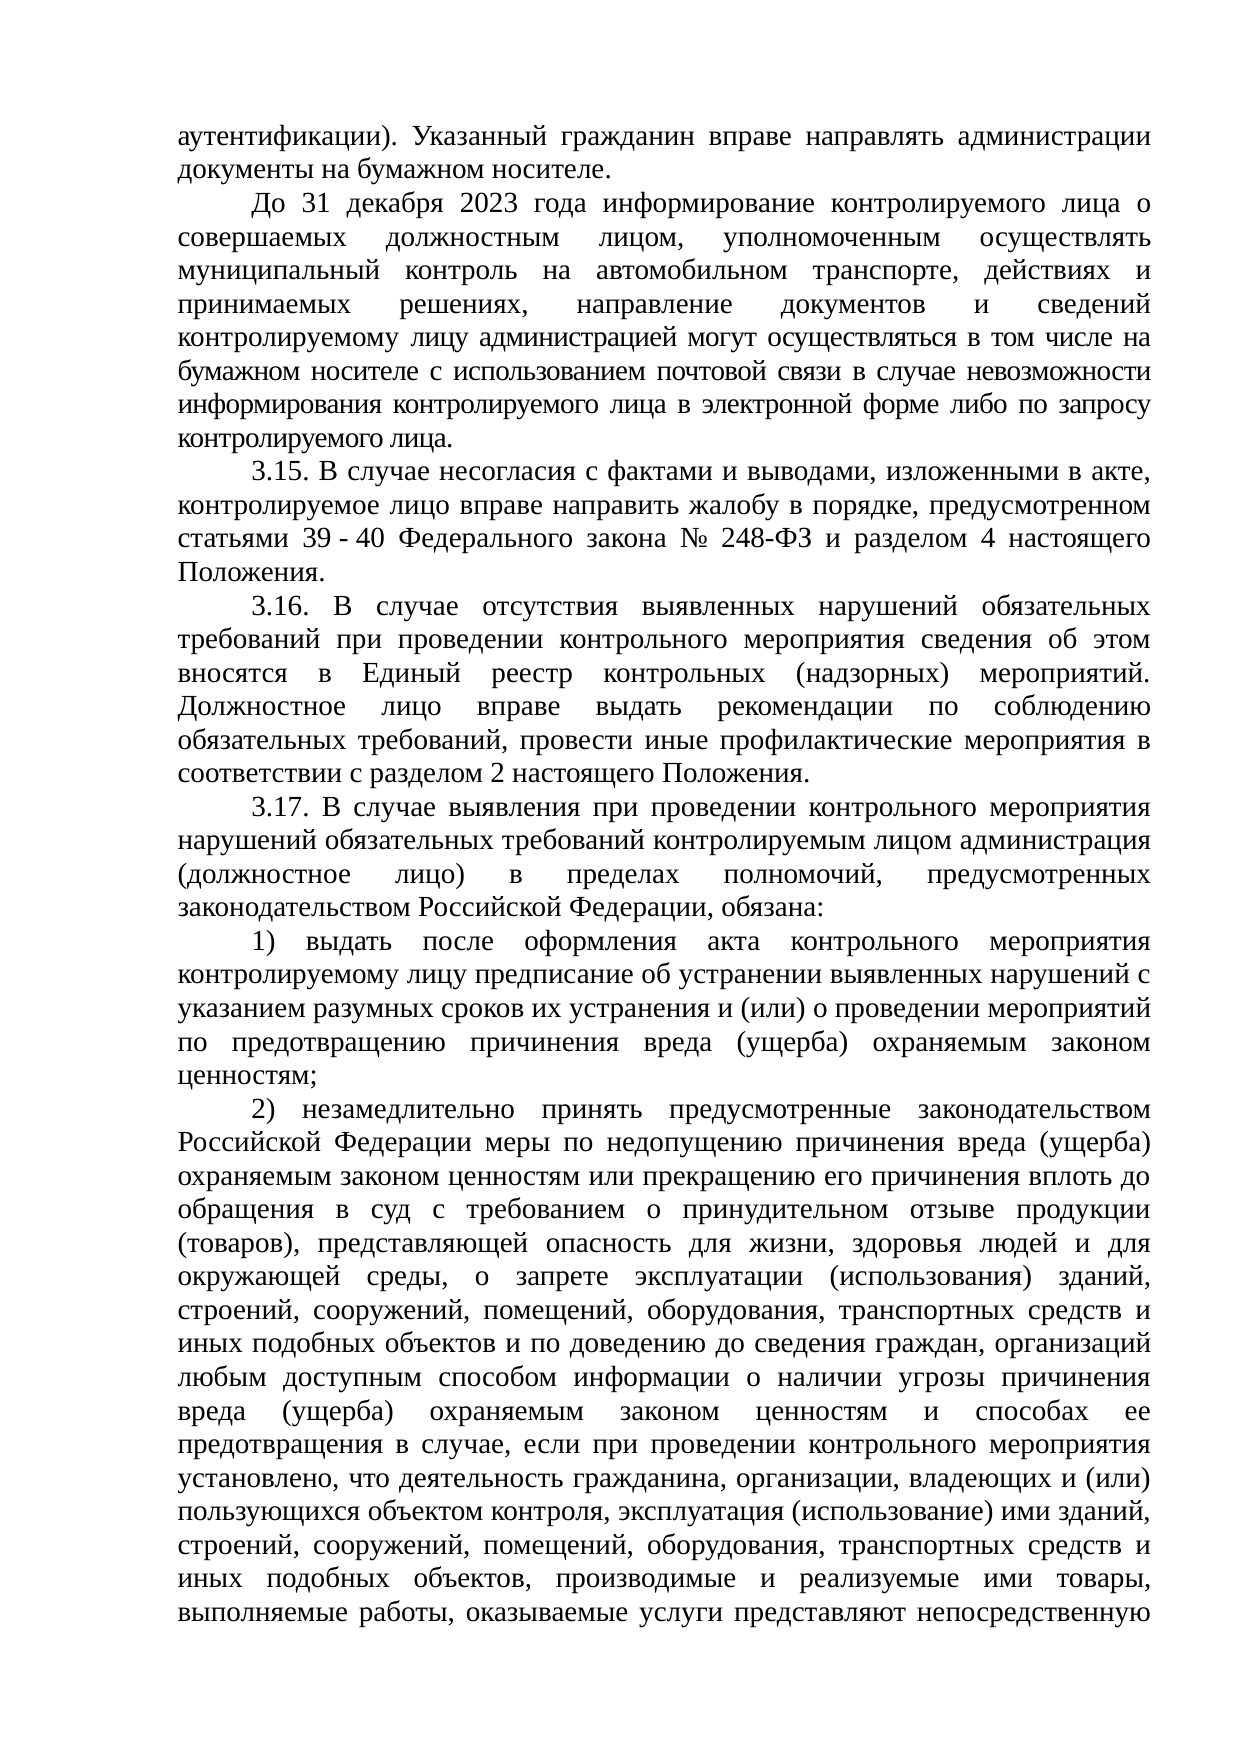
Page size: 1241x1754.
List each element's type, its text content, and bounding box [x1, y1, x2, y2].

text До 31 декабря 2023 года информирование контролируемого лица о совершаемых должностным лицом, уполномоченным осуществлять муниципальный контроль на автомобильном транспорте, действиях и принимаемых решениях, направление документов и сведений контролируемому лицу администрацией могут осуществляться в том числе на бумажном носителе с использованием почтовой связи в случае невозможности информирования контролируемого лица в электронной форме либо по запросу контролируемого лица. [177, 185, 1152, 453]
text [177, 118, 1152, 185]
text 3.15. В случае несогласия с фактами и выводами, изложенными в акте, контролируемое лицо вправе направить жалобу в порядке, предусмотренном статьями 39 - 40 Федерального закона № 248-ФЗ и разделом 4 настоящего Положения. [177, 453, 1152, 588]
text 3.17. В случае выявления при проведении контрольного мероприятия нарушений обязательных требований контролируемым лицом администрация (должностное лицо) в пределах полномочий, предусмотренных законодательством Российской Федерации, обязана: [177, 789, 1152, 923]
text 3.16. В случае отсутствия выявленных нарушений обязательных требований при проведении контрольного мероприятия сведения об этом вносятся в Единый реестр контрольных (надзорных) мероприятий. Должностное лицо вправе выдать рекомендации по соблюдению обязательных требований, провести иные профилактические мероприятия в соответствии с разделом 2 настоящего Положения. [177, 588, 1152, 789]
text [177, 1091, 1152, 1627]
text 1) выдать после оформления акта контрольного мероприятия контролируемому лицу предписание об устранении выявленных нарушений с указанием разумных сроков их устранения и (или) о проведении мероприятий по предотвращению причинения вреда (ущерба) охраняемым законом ценностям; [177, 923, 1152, 1091]
